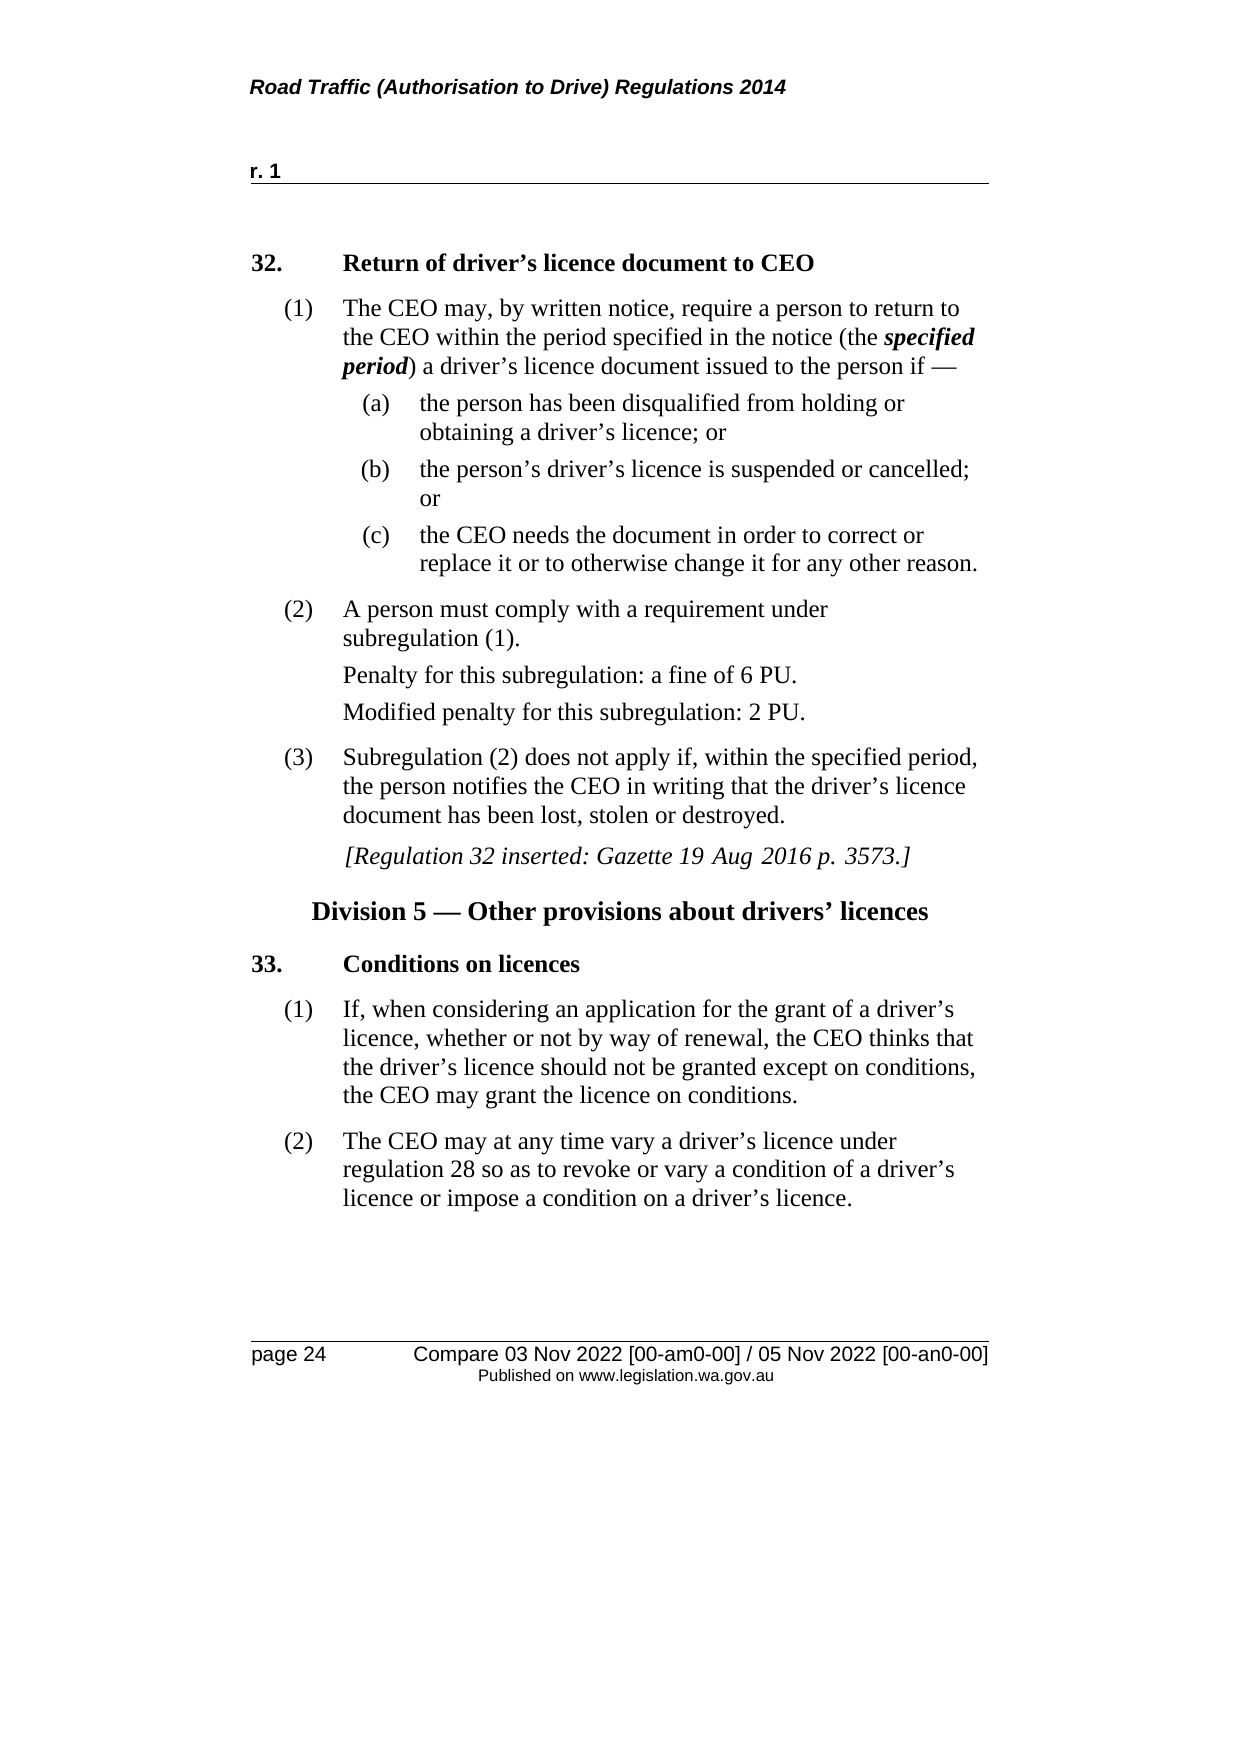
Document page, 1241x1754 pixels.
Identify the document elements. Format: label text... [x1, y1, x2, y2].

subtitle Division 5 — Other provisions about drivers’ licences [251, 895, 989, 926]
text Modified penalty for this subregulation: 2 PU. [251, 697, 989, 726]
text (1) The CEO may, by written notice, require a person to return to the CEO within the period specified in the notice (the specified period) a driver’s licence document issued to the person if — [251, 293, 989, 380]
text (2) The CEO may at any time vary a driver’s licence under regulation 28 so as to revoke or vary a condition of a driver’s licence or impose a condition on a driver’s licence. [251, 1126, 989, 1212]
text (a) the person has been disqualified from holding or obtaining a driver’s licence; or [251, 388, 989, 446]
subtitle 32. Return of driver’s licence document to CEO [251, 248, 989, 277]
text [Regulation 32 inserted: Gazette 19 Aug 2016 p. 3573.] [251, 841, 989, 870]
text Penalty for this subregulation: a fine of 6 PU. [251, 660, 989, 688]
text (3) Subregulation (2) does not apply if, within the specified period, the person notifies the CEO in writing that the driver’s licence document has been lost, stolen or destroyed. [251, 742, 989, 828]
text (c) the CEO needs the document in order to correct or replace it or to otherwise change it for any other reason. [251, 520, 989, 577]
text (b) the person’s driver’s licence is suspended or cancelled; or [251, 454, 989, 511]
text (1) If, when considering an application for the grant of a driver’s licence, whether or not by way of renewal, the CEO thinks that the driver’s licence should not be granted except on conditions, the CEO may grant the licence on conditions. [251, 994, 989, 1109]
subtitle 33. Conditions on licences [251, 949, 989, 977]
text (2) A person must comply with a requirement under subregulation (1). [251, 594, 989, 651]
